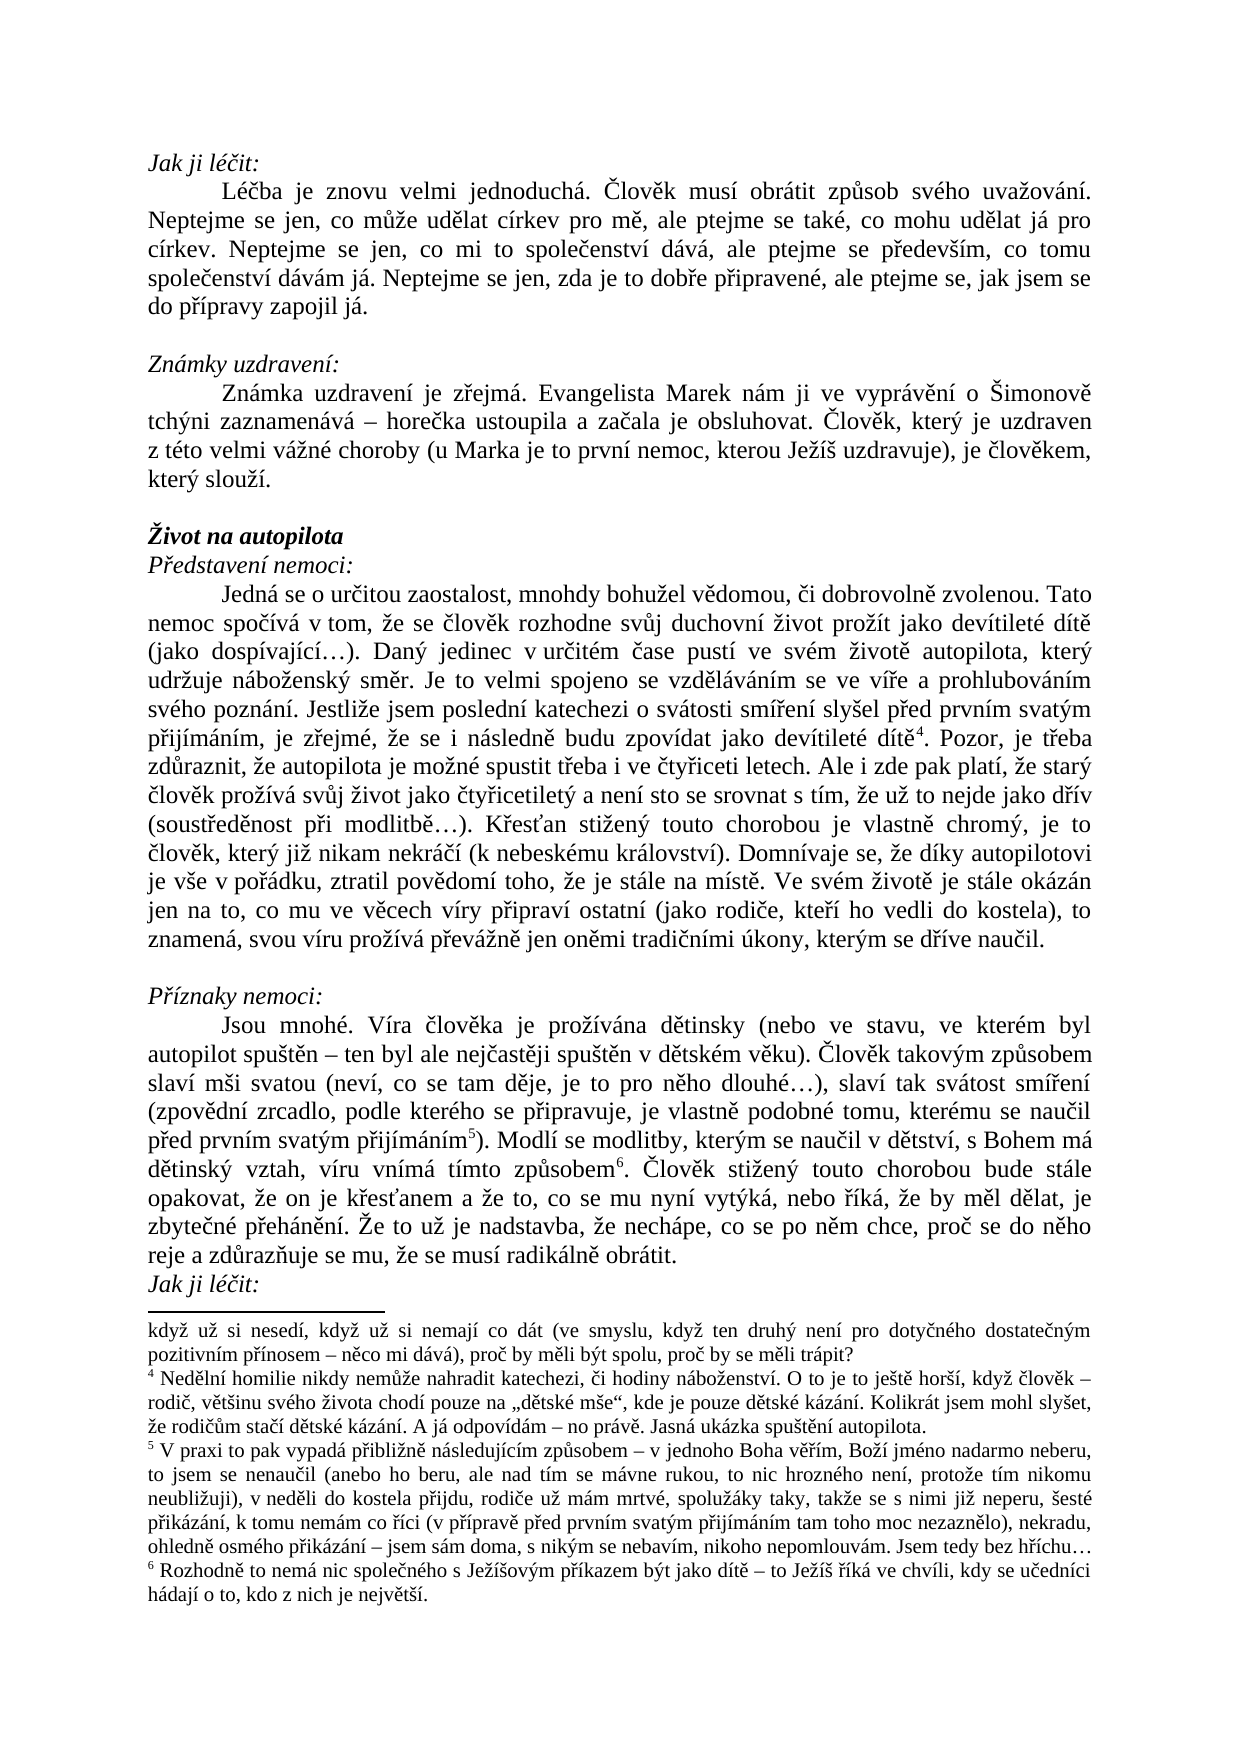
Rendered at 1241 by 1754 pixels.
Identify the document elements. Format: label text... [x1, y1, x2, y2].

text Jedná se o určitou zaostalost, mnohdy bohužel vědomou, či dobrovolně zvolenou. Tato nemoc spočívá v tom, že se člověk rozhodne svůj duchovní život prožít jako devítileté dítě (jako dospívající…). Daný jedinec v určitém čase pustí ve svém životě autopilota, který udržuje náboženský směr. Je to velmi spojeno se vzděláváním se ve víře a prohlubováním svého poznání. Jestliže jsem poslední katechezi o svátosti smíření slyšel před prvním svatým přijímáním, je zřejmé, že se i následně budu zpovídat jako devítileté dítě. Pozor, je třeba zdůraznit, že autopilota je možné spustit třeba i ve čtyřiceti letech. Ale i zde pak platí, že starý člověk prožívá svůj život jako čtyřicetiletý a není sto se srovnat s tím, že už to nejde jako dřív (soustředěnost při modlitbě…). Křesťan stižený touto chorobou je vlastně chromý, je to člověk, který již nikam nekráčí (k nebeskému království). Domnívaje se, že díky autopilotovi je vše v pořádku, ztratil povědomí toho, že je stále na místě. Ve svém životě je stále okázán jen na to, co mu ve věcech víry připraví ostatní (jako rodiče, kteří ho vedli do kostela), to znamená, svou víru prožívá převážně jen oněmi tradičními úkony, kterým se dříve naučil. [148, 579, 1093, 953]
text Známky uzdravení: [148, 349, 1093, 378]
text Jsou mnohé. Víra člověka je prožívána dětinsky (nebo ve stavu, ve kterém byl autopilot spuštěn – ten byl ale nejčastěji spuštěn v dětském věku). Člověk takovým způsobem slaví mši svatou (neví, co se tam děje, je to pro něho dlouhé…), slaví tak svátost smíření (zpovědní zrcadlo, podle kterého se připravuje, je vlastně podobné tomu, kterému se naučil před prvním svatým přijímáním). Modlí se modlitby, kterým se naučil v dětství, s Bohem má dětinský vztah, víru vnímá tímto způsobem. Člověk stižený touto chorobou bude stále opakovat, že on je křesťanem a že to, co se mu nyní vytýká, nebo říká, že by měl dělat, je zbytečné přehánění. Že to už je nadstavba, že nechápe, co se po něm chce, proč se do něho reje a zdůrazňuje se mu, že se musí radikálně obrátit. [148, 1010, 1093, 1269]
text Život na autopilota [148, 521, 1093, 550]
text Představení nemoci: [148, 550, 1093, 579]
text Léčba je znovu velmi jednoduchá. Člověk musí obrátit způsob svého uvažování. Neptejme se jen, co může udělat církev pro mě, ale ptejme se také, co mohu udělat já pro církev. Neptejme se jen, co mi to společenství dává, ale ptejme se především, co tomu společenství dávám já. Neptejme se jen, zda je to dobře připravené, ale ptejme se, jak jsem se do přípravy zapojil já. [148, 176, 1093, 320]
text Jak ji léčit: [148, 1269, 1093, 1298]
text Jak ji léčit: [148, 148, 1093, 176]
text Známka uzdravení je zřejmá. Evangelista Marek nám ji ve vyprávění o Šimonově tchýni zaznamenává – horečka ustoupila a začala je obsluhovat. Člověk, který je uzdraven z této velmi vážné choroby (u Marka je to první nemoc, kterou Ježíš uzdravuje), je člověkem, který slouží. [148, 378, 1093, 493]
text Příznaky nemoci: [148, 981, 1093, 1010]
